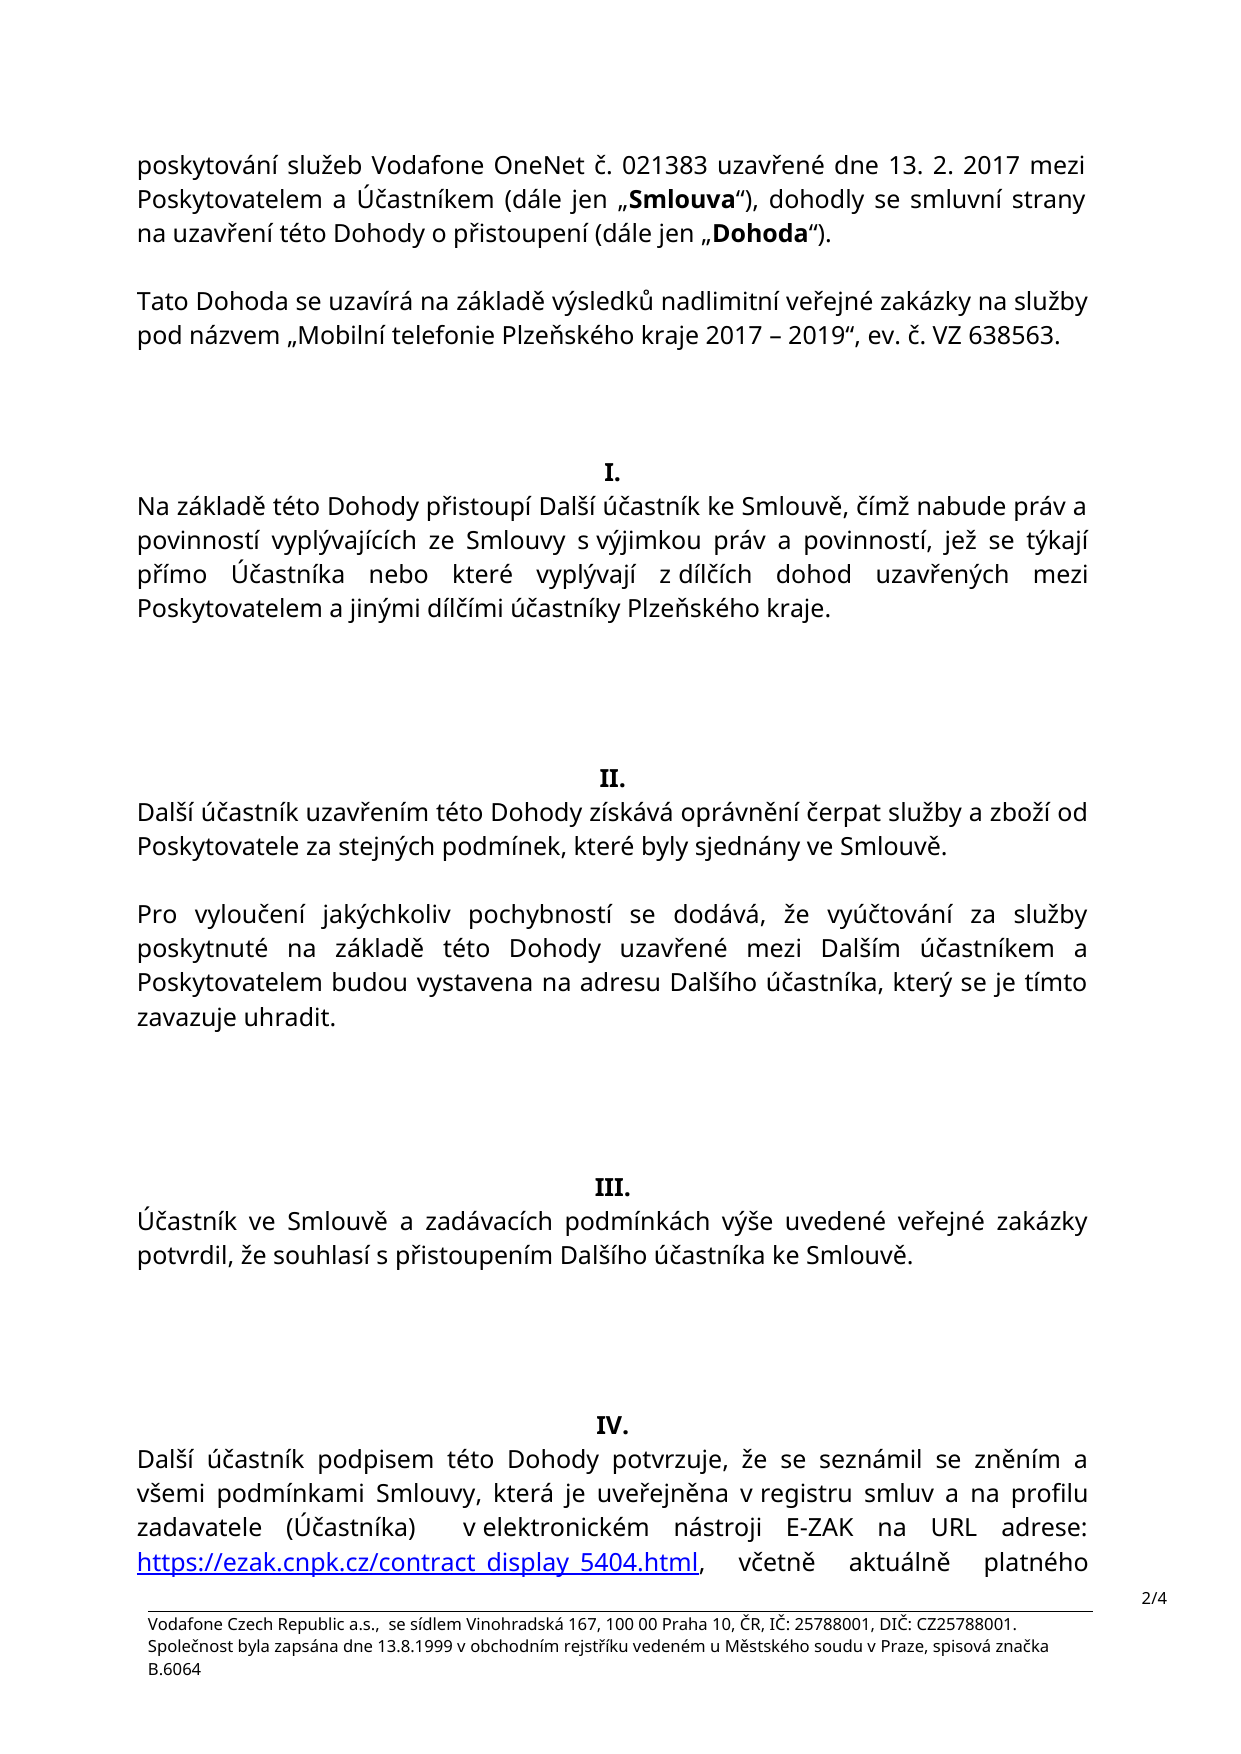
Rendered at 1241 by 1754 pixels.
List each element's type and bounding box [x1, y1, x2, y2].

table_cell [125, 148, 1100, 1578]
